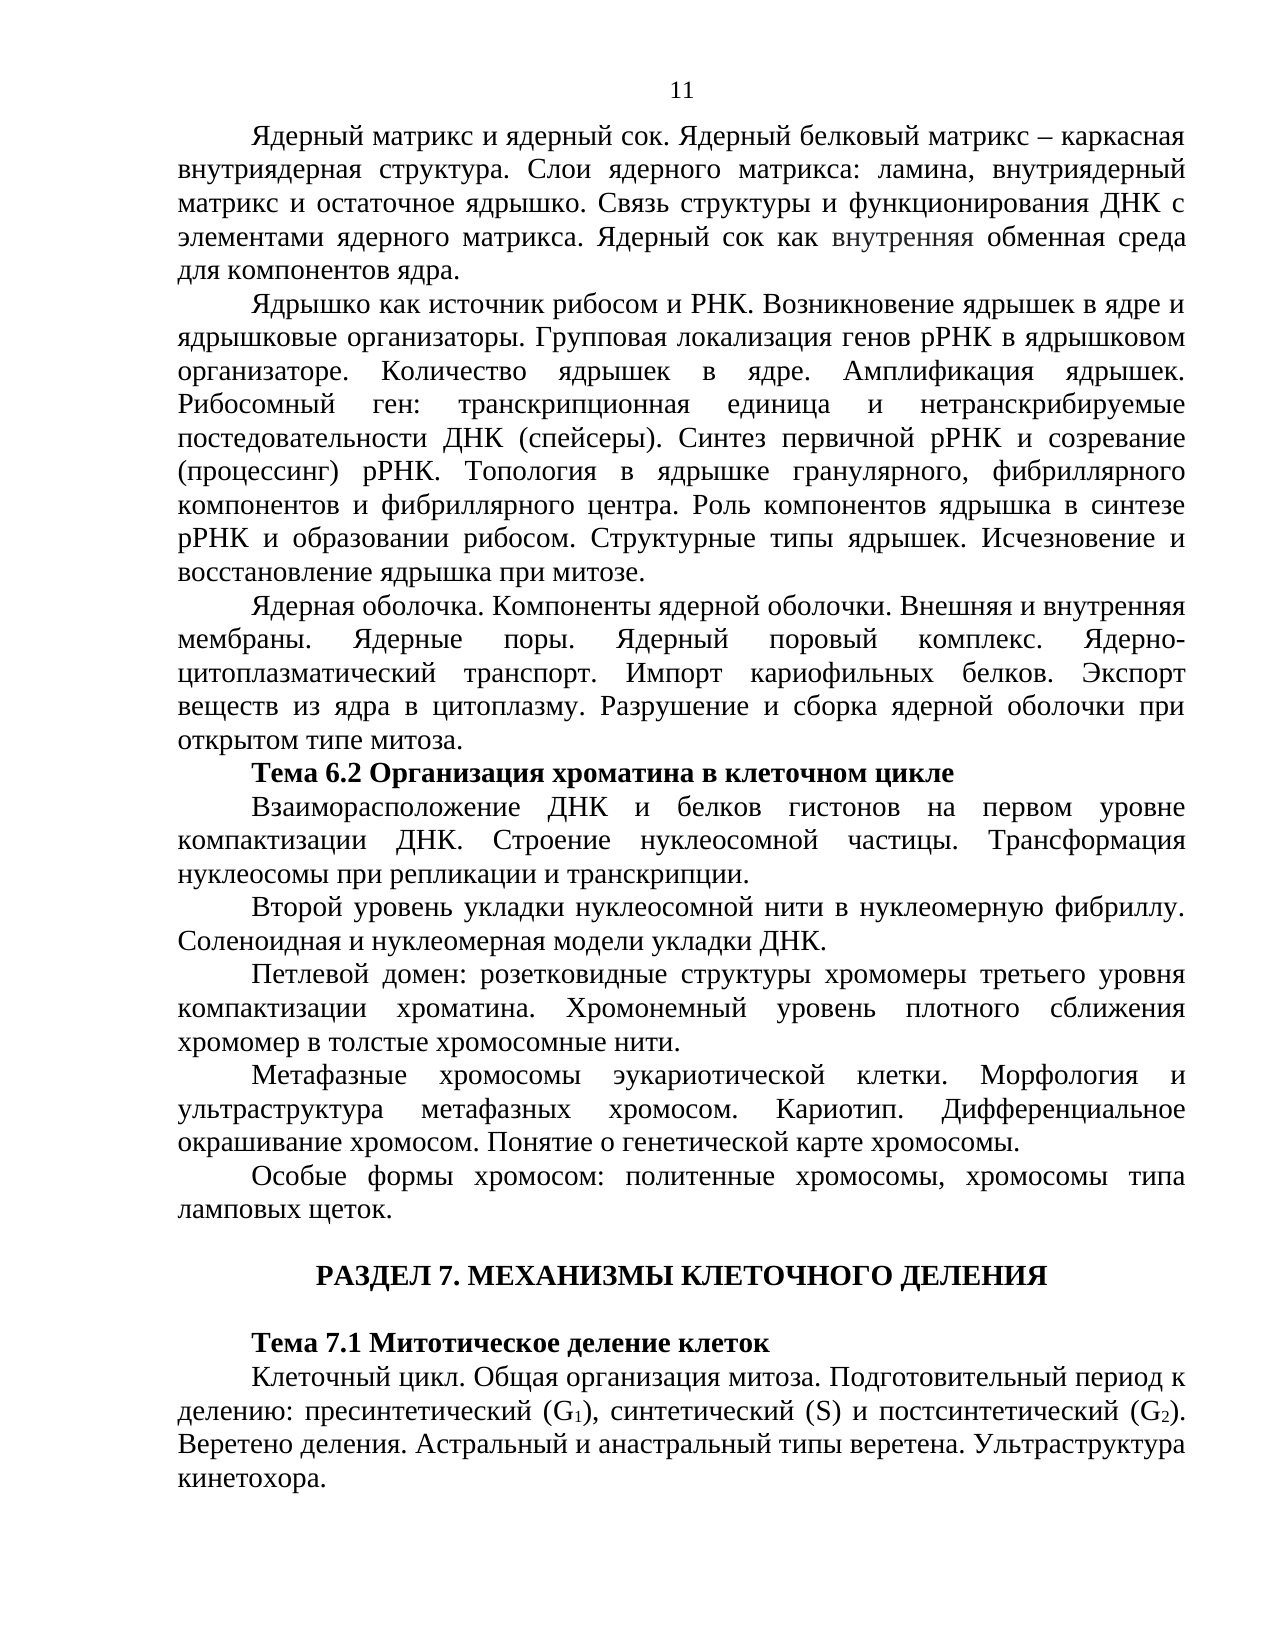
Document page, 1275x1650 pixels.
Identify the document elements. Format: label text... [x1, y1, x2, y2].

text Взаиморасположение ДНК и белков гистонов на первом уровне компактизации ДНК. Строение нуклеосомной частицы. Трансформация нуклеосомы при репликации и транскрипции. [177, 789, 1186, 889]
text Ядерный матрикс и ядерный сок. Ядерный белковый матрикс – каркасная внутриядерная структура. Слои ядерного матрикса: ламина, внутриядерный матрикс и остаточное ядрышко. Связь структуры и функционирования ДНК с элементами ядерного матрикса. Ядерный сок как внутренняя обменная среда для компонентов ядра. [177, 118, 1186, 286]
text Ядрышко как источник рибосом и РНК. Возникновение ядрышек в ядре и ядрышковые организаторы. Групповая локализация генов рРНК в ядрышковом организаторе. Количество ядрышек в ядре. Амплификация ядрышек. Рибосомный ген: транскрипционная единица и нетранскрибируемые постедовательности ДНК (спейсеры). Синтез первичной рРНК и созревание (процессинг) рРНК. Топология в ядрышке гранулярного, фибриллярного компонентов и фибриллярного центра. Роль компонентов ядрышка в синтезе рРНК и образовании рибосом. Структурные типы ядрышек. Исчезновение и восстановление ядрышка при митозе. [177, 286, 1186, 588]
text Тема 6.2 Организация хроматина в клеточном цикле [177, 755, 1186, 789]
text Ядерная оболочка. Компоненты ядерной оболочки. Внешняя и внутренняя мембраны. Ядерные поры. Ядерный поровый комплекс. Ядерно-цитоплазматический транспорт. Импорт кариофильных белков. Экспорт веществ из ядра в цитоплазму. Разрушение и сборка ядерной оболочки при открытом типе митоза. [177, 588, 1186, 755]
text Петлевой домен: розетковидные структуры хромомеры третьего уровня компактизации хроматина. Хромонемный уровень плотного сближения хромомер в толстые хромосомные нити. [177, 957, 1186, 1057]
text Особые формы хромосом: политенные хромосомы, хромосомы типа ламповых щеток. [177, 1158, 1186, 1225]
text Тема 7.1 Митотическое деление клеток [177, 1326, 1186, 1359]
text Метафазные хромосомы эукариотической клетки. Морфология и ультраструктура метафазных хромосом. Кариотип. Дифференциальное окрашивание хромосом. Понятие о генетической карте хромосомы. [177, 1057, 1186, 1158]
text РАЗДЕЛ 7. МЕХАНИЗМЫ КЛЕТОЧНОГО ДЕЛЕНИЯ [177, 1258, 1186, 1292]
text Второй уровень укладки нуклеосомной нити в нуклеомерную фибриллу. Соленоидная и нуклеомерная модели укладки ДНК. [177, 889, 1186, 957]
text Клеточный цикл. Общая организация митоза. Подготовительный период к делению: пресинтетический (G1), синтетический (S) и постсинтетический (G2). Веретено деления. Астральный и анастральный типы веретена. Ультраструктура кинетохора. [177, 1359, 1186, 1493]
